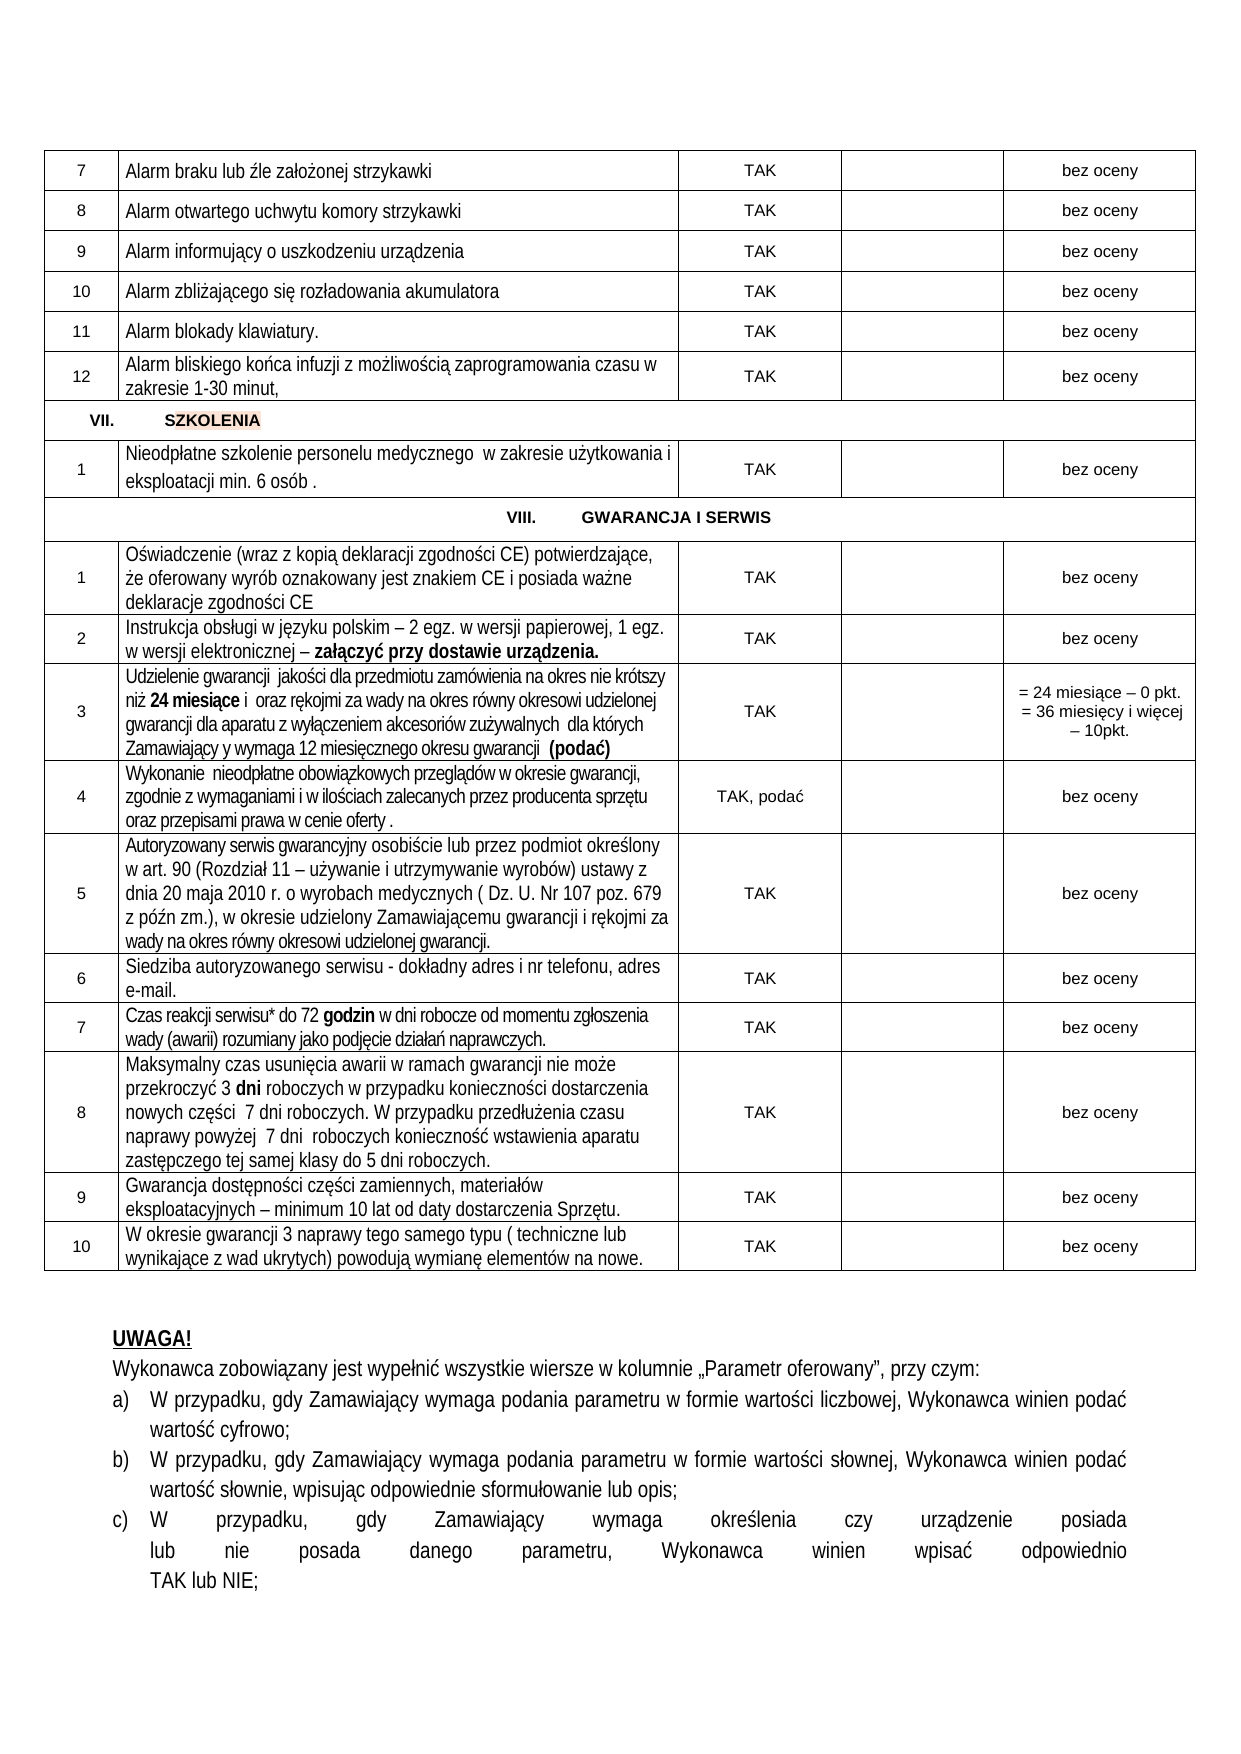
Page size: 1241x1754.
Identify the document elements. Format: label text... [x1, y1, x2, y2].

table_cell Autoryzowany serwis gwarancyjny osobiście lub przez podmiot określony w art. 90 (Rozdział 11 – używanie i utrzymywanie wyrobów) ustawy z dnia 20 maja 2010 r. o wyrobach medycznych ( Dz. U. Nr 107 poz. 679 z późn zm.), w okresie udzielony Zamawiającemu gwarancji i rękojmi za wady na okres równy okresowi udzielonej gwarancji. [119, 834, 678, 953]
list W przypadku, gdy Zamawiający wymaga podania parametru w formie wartości słownej, Wykonawca winien podać wartość słownie, wpisując odpowiednie sformułowanie lub opis; [112, 1446, 1128, 1502]
table_cell Instrukcja obsługi w języku polskim – 2 egz. w wersji papierowej, 1 egz. w wersji elektronicznej – załączyć przy dostawie urządzenia. [119, 615, 678, 663]
table_cell TAK [679, 542, 841, 614]
table_cell [842, 761, 1003, 832]
table_cell bez oceny [1004, 151, 1195, 190]
table_cell TAK [679, 312, 841, 351]
table_cell bez oceny [1004, 1052, 1195, 1172]
table_cell [842, 151, 1003, 190]
table_cell [842, 1003, 1003, 1051]
table_cell = 24 miesiące – 0 pkt. = 36 miesięcy i więcej – 10pkt. [1004, 664, 1195, 759]
table_cell SZKOLENIA [45, 401, 1195, 440]
table_cell [842, 954, 1003, 1002]
table_cell TAK [679, 1222, 841, 1270]
table_cell Oświadczenie (wraz z kopią deklaracji zgodności CE) potwierdzające, że oferowany wyrób oznakowany jest znakiem CE i posiada ważne deklaracje zgodności CE [119, 542, 678, 614]
table_cell 8 [45, 191, 118, 230]
list W przypadku, gdy Zamawiający wymaga podania parametru w formie wartości liczbowej, Wykonawca winien podać wartość cyfrowo; [112, 1386, 1128, 1442]
table_cell Wykonanie nieodpłatne obowiązkowych przeglądów w okresie gwarancji, zgodnie z wymaganiami i w ilościach zalecanych przez producenta sprzętu oraz przepisami prawa w cenie oferty . [119, 761, 678, 832]
table_cell [842, 1173, 1003, 1221]
table_cell bez oceny [1004, 231, 1195, 271]
table_cell Alarm otwartego uchwytu komory strzykawki [119, 191, 678, 230]
table_cell 4 [45, 761, 118, 832]
table_cell [842, 615, 1003, 663]
table_cell 9 [45, 1173, 118, 1221]
table_cell 8 [45, 1052, 118, 1172]
table_cell bez oceny [1004, 352, 1195, 400]
text UWAGA! [112, 1325, 1128, 1351]
table_cell 11 [45, 312, 118, 351]
table_cell TAK [679, 191, 841, 230]
table_cell [842, 664, 1003, 759]
table_cell bez oceny [1004, 834, 1195, 953]
table_cell 5 [45, 834, 118, 953]
table_cell bez oceny [1004, 191, 1195, 230]
table_cell [842, 542, 1003, 614]
table_cell TAK, podać [679, 761, 841, 832]
table_cell Alarm informujący o uszkodzeniu urządzenia [119, 231, 678, 271]
table_cell [842, 191, 1003, 230]
table_cell [842, 441, 1003, 497]
table_cell bez oceny [1004, 615, 1195, 663]
table_cell [842, 312, 1003, 351]
table_cell [842, 1222, 1003, 1270]
table_cell bez oceny [1004, 1003, 1195, 1051]
table_cell TAK [679, 834, 841, 953]
table_cell TAK [679, 1173, 841, 1221]
table_cell 12 [45, 352, 118, 400]
table_cell TAK [679, 352, 841, 400]
table_cell 10 [45, 1222, 118, 1270]
table_cell 1 [45, 441, 118, 497]
table_cell bez oceny [1004, 761, 1195, 832]
table_cell TAK [679, 151, 841, 190]
table_cell Siedziba autoryzowanego serwisu - dokładny adres i nr telefonu, adres e-mail. [119, 954, 678, 1002]
table_cell 10 [45, 272, 118, 311]
table_cell TAK [679, 272, 841, 311]
table_cell Nieodpłatne szkolenie personelu medycznego w zakresie użytkowania i eksploatacji min. 6 osób . [119, 441, 678, 497]
table_cell TAK [679, 954, 841, 1002]
table_cell Maksymalny czas usunięcia awarii w ramach gwarancji nie może przekroczyć 3 dni roboczych w przypadku konieczności dostarczenia nowych części 7 dni roboczych. W przypadku przedłużenia czasu naprawy powyżej 7 dni roboczych konieczność wstawienia aparatu zastępczego tej samej klasy do 5 dni roboczych. [119, 1052, 678, 1172]
table_cell [842, 231, 1003, 271]
table_cell 6 [45, 954, 118, 1002]
table_cell 7 [45, 151, 118, 190]
table_cell TAK [679, 441, 841, 497]
table_cell bez oceny [1004, 1222, 1195, 1270]
table_cell Gwarancja dostępności części zamiennych, materiałów eksploatacyjnych – minimum 10 lat od daty dostarczenia Sprzętu. [119, 1173, 678, 1221]
table_cell Alarm braku lub źle założonej strzykawki [119, 151, 678, 190]
table_cell TAK [679, 615, 841, 663]
table_cell TAK [679, 231, 841, 271]
table_cell bez oceny [1004, 272, 1195, 311]
table_cell bez oceny [1004, 954, 1195, 1002]
table_cell bez oceny [1004, 1173, 1195, 1221]
table_cell bez oceny [1004, 441, 1195, 497]
table_cell Alarm bliskiego końca infuzji z możliwością zaprogramowania czasu w zakresie 1-30 minut, [119, 352, 678, 400]
table_cell [842, 272, 1003, 311]
table_cell [842, 834, 1003, 953]
table_cell TAK [679, 664, 841, 759]
table_cell 2 [45, 615, 118, 663]
table_cell [842, 1052, 1003, 1172]
list W przypadku, gdy Zamawiający wymaga określenia czy urządzenie posiada lub nie posada danego parametru, Wykonawca winien wpisać odpowiednio TAK lub NIE; [112, 1506, 1128, 1593]
table_cell bez oceny [1004, 312, 1195, 351]
table_cell [842, 352, 1003, 400]
table_cell bez oceny [1004, 542, 1195, 614]
table_cell GWARANCJA I SERWIS [45, 498, 1195, 541]
table_cell Alarm zbliżającego się rozładowania akumulatora [119, 272, 678, 311]
table_cell TAK [679, 1003, 841, 1051]
table_cell 3 [45, 664, 118, 759]
table_cell 1 [45, 542, 118, 614]
table_cell Udzielenie gwarancji jakości dla przedmiotu zamówienia na okres nie krótszy niż 24 miesiące i oraz rękojmi za wady na okres równy okresowi udzielonej gwarancji dla aparatu z wyłączeniem akcesoriów zużywalnych dla których Zamawiający y wymaga 12 miesięcznego okresu gwarancji (podać) [119, 664, 678, 759]
table_cell Czas reakcji serwisu* do 72 godzin w dni robocze od momentu zgłoszenia wady (awarii) rozumiany jako podjęcie działań naprawczych. [119, 1003, 678, 1051]
table_cell 7 [45, 1003, 118, 1051]
table_cell W okresie gwarancji 3 naprawy tego samego typu ( techniczne lub wynikające z wad ukrytych) powodują wymianę elementów na nowe. [119, 1222, 678, 1270]
text Wykonawca zobowiązany jest wypełnić wszystkie wiersze w kolumnie „Parametr oferowany”, przy czym: [112, 1355, 1128, 1382]
table_cell 9 [45, 231, 118, 271]
table_cell TAK [679, 1052, 841, 1172]
table_cell Alarm blokady klawiatury. [119, 312, 678, 351]
